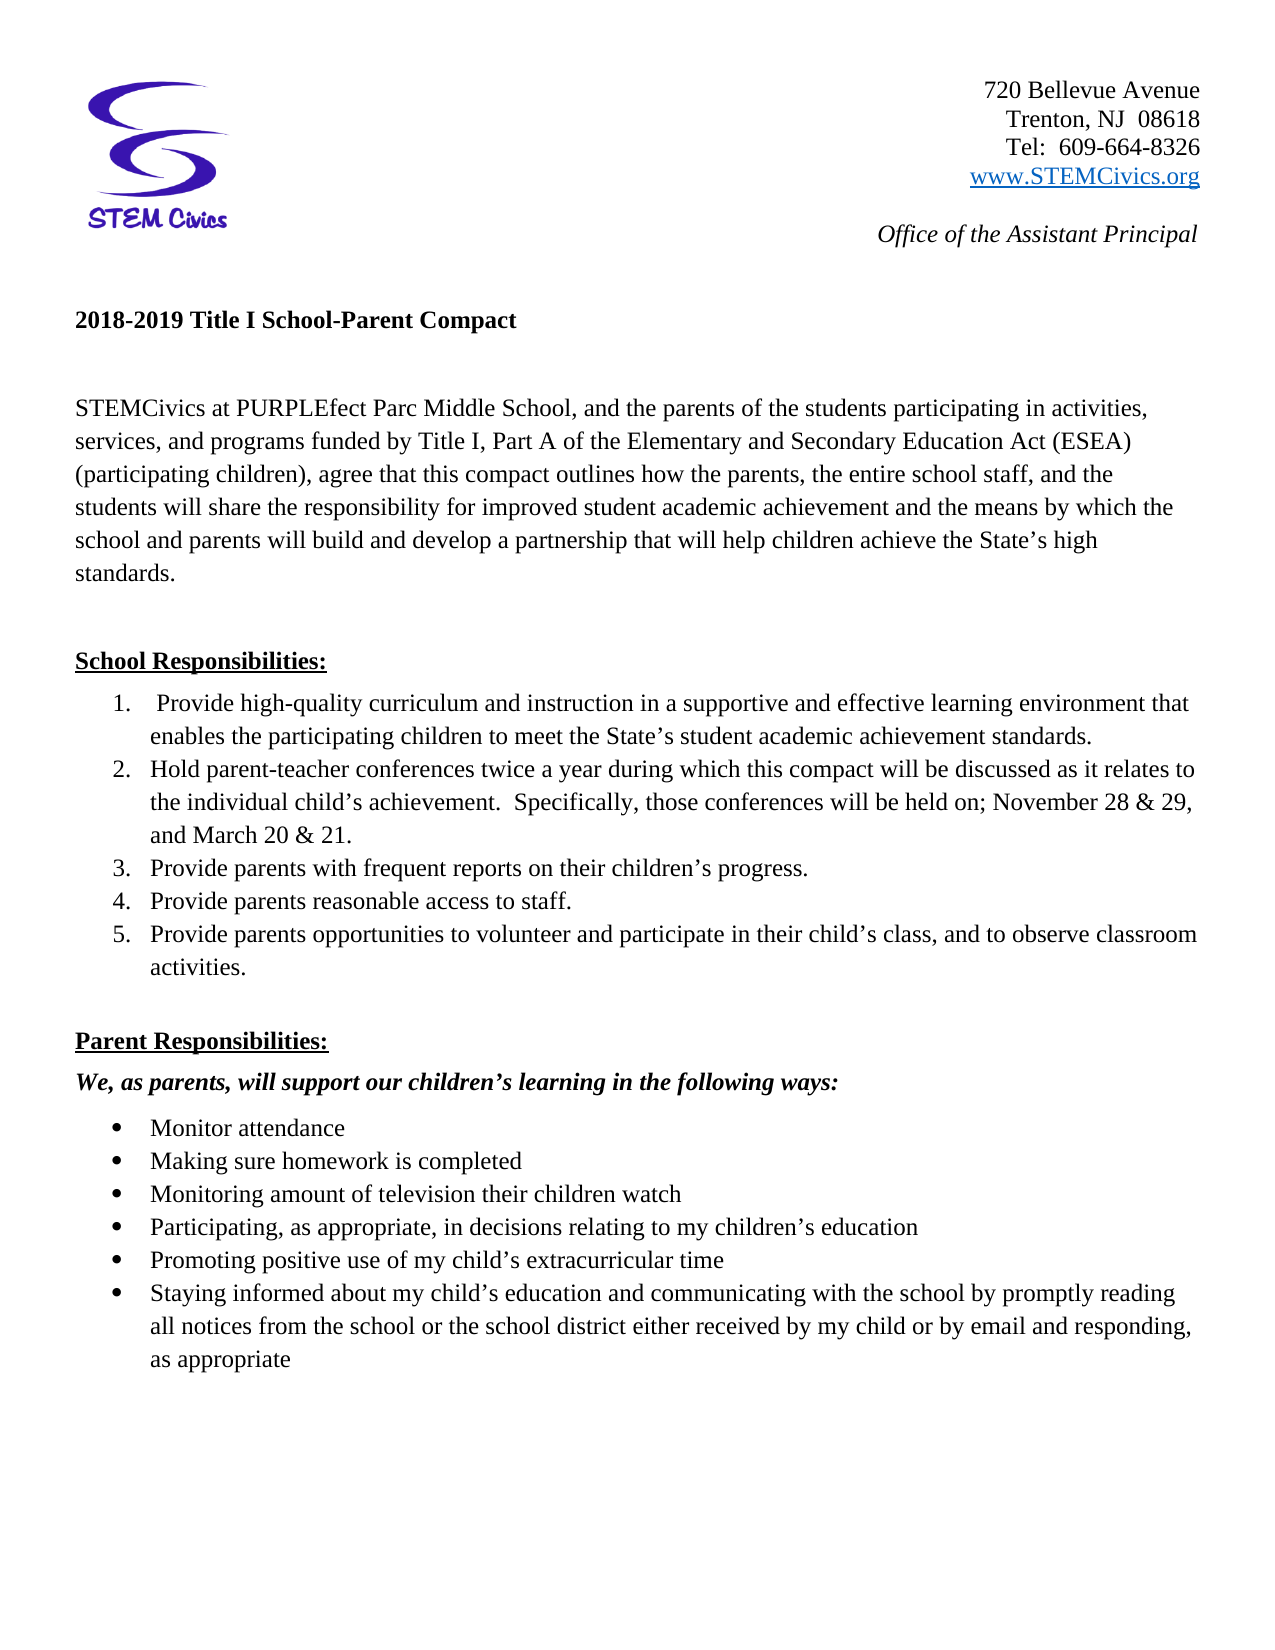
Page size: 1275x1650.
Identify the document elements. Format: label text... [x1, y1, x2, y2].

list Provide parents opportunities to volunteer and participate in their child’s class, and to observe classroom activities. [112, 919, 1200, 981]
text STEMCivics at PURPLEfect Parc Middle School, and the parents of the students participating in activities, services, and programs funded by Title I, Part A of the Elementary and Secondary Education Act (ESEA) (participating children), agree that this compact outlines how the parents, the entire school staff, and the students will share the responsibility for improved student academic achievement and the means by which the school and parents will build and develop a partnership that will help children achieve the State’s high standards. [75, 393, 1200, 587]
list Provide parents with frequent reports on their children’s progress. [112, 853, 1200, 882]
text www.STEMCivics.org [75, 161, 1200, 190]
list Promoting positive use of my child’s extracurricular time [112, 1245, 1200, 1274]
list Monitor attendance [112, 1113, 1200, 1142]
list Hold parent-teacher conferences twice a year during which this compact will be discussed as it relates to the individual child’s achievement. Specifically, those conferences will be held on; November 28 & 29, and March 20 & 21. [112, 754, 1200, 848]
list Staying informed about my child’s education and communicating with the school by promptly reading all notices from the school or the school district either received by my child or by email and responding, as appropriate [112, 1278, 1200, 1373]
text Trenton, NJ 08618 [75, 104, 1200, 132]
text Parent Responsibilities: [75, 1026, 1200, 1055]
text 2018-2019 Title I School-Parent Compact [75, 305, 1200, 334]
list Making sure homework is completed [112, 1146, 1200, 1175]
text Office of the Assistant Principal [75, 219, 1200, 247]
list Provide high-quality curriculum and instruction in a supportive and effective learning environment that enables the participating children to meet the State’s student academic achievement standards. [112, 688, 1200, 749]
picture [75, 190, 238, 219]
list Participating, as appropriate, in decisions relating to my children’s education [112, 1212, 1200, 1241]
list Provide parents reasonable access to staff. [112, 886, 1200, 914]
list Monitoring amount of television their children watch [112, 1179, 1200, 1208]
text We, as parents, will support our children’s learning in the following ways: [75, 1067, 1200, 1096]
text 720 Bellevue Avenue [75, 75, 1200, 104]
text Tel: 609-664-8326 [75, 132, 1200, 161]
text School Responsibilities: [75, 646, 1200, 675]
